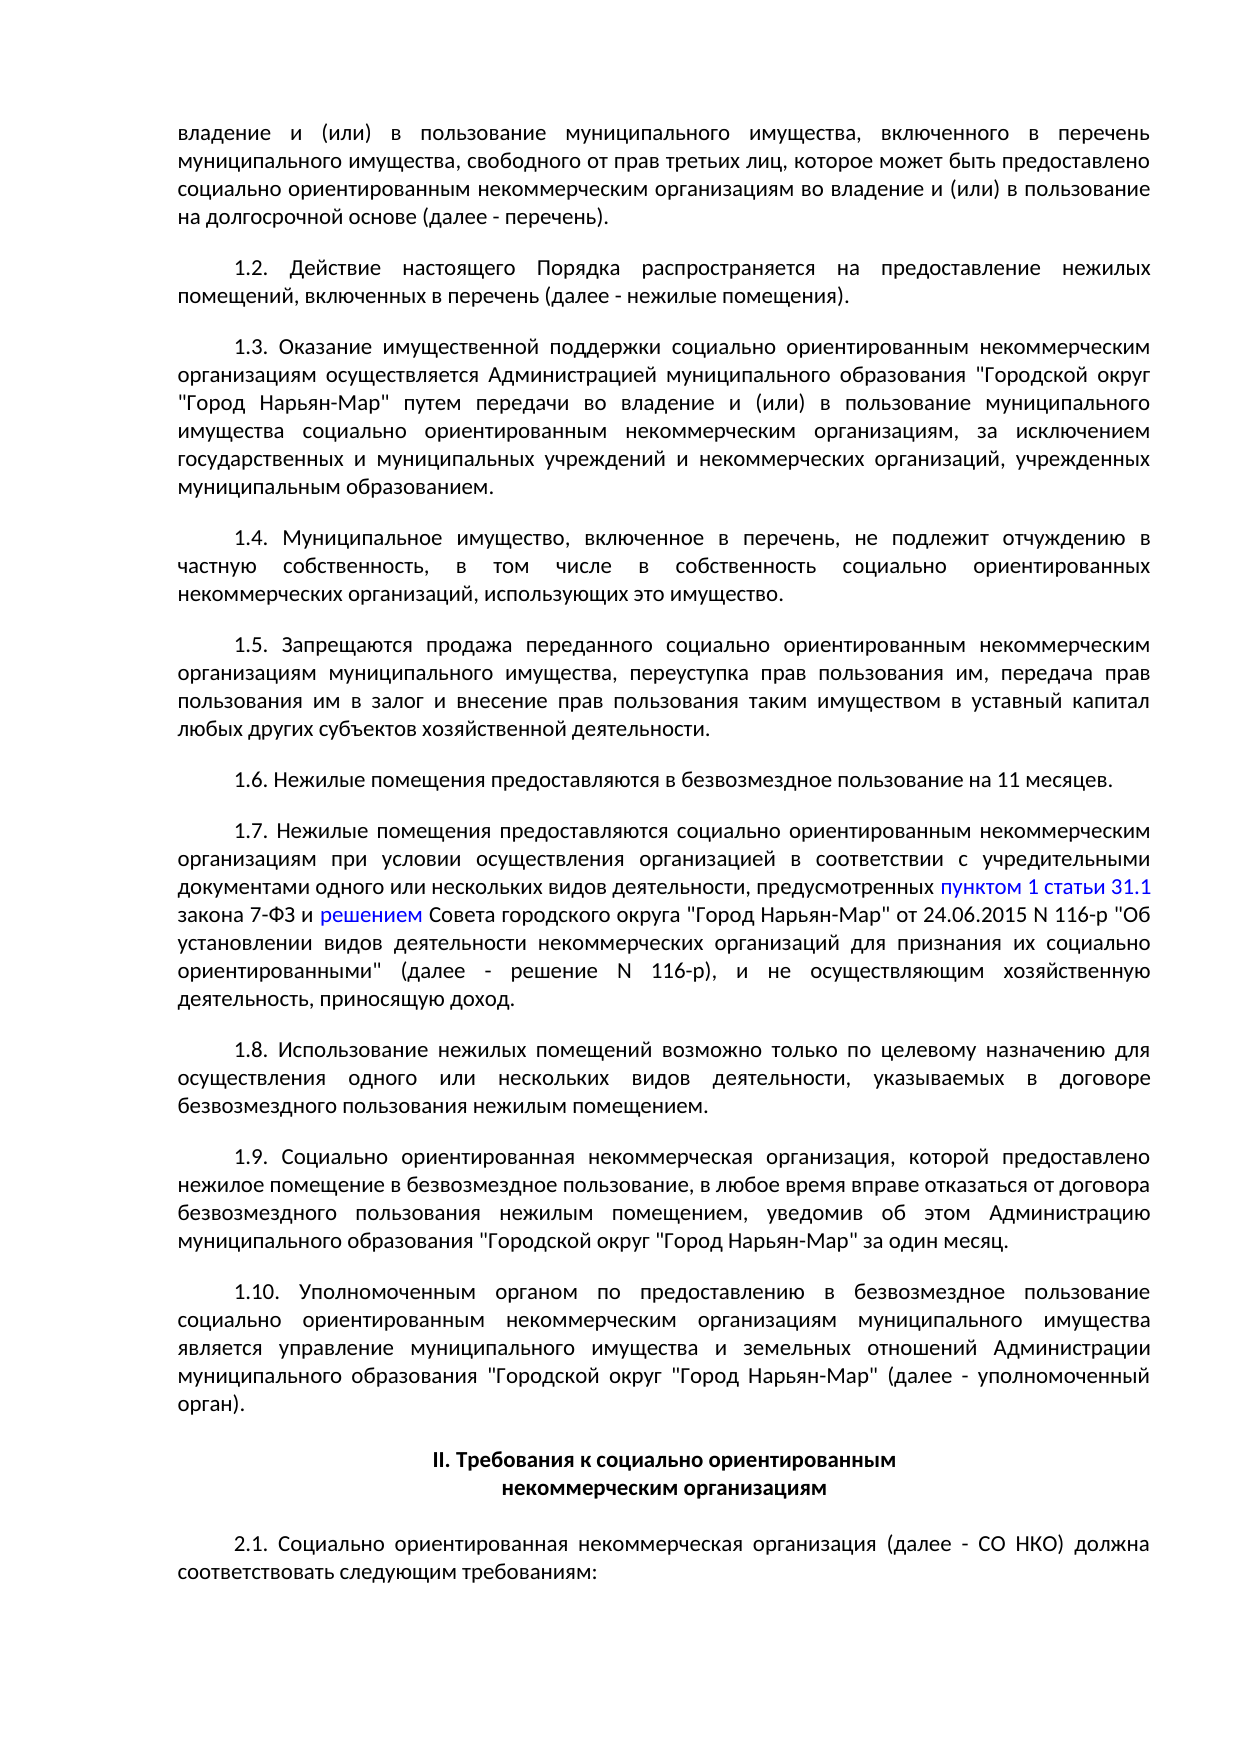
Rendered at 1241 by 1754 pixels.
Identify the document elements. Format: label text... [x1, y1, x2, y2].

text 1.10. Уполномоченным органом по предоставлению в безвозмездное пользование социально ориентированным некоммерческим организациям муниципального имущества является управление муниципального имущества и земельных отношений Администрации муниципального образования "Городской округ "Город Нарьян-Мар" (далее - уполномоченный орган). [177, 1277, 1152, 1417]
text 1.7. Нежилые помещения предоставляются социально ориентированным некоммерческим организациям при условии осуществления организацией в соответствии с учредительными документами одного или нескольких видов деятельности, предусмотренных пунктом 1 статьи 31.1 закона 7-ФЗ и решением Совета городского округа "Город Нарьян-Мар" от 24.06.2015 N 116-р "Об установлении видов деятельности некоммерческих организаций для признания их социально ориентированными" (далее - решение N 116-р), и не осуществляющим хозяйственную деятельность, приносящую доход. [177, 816, 1152, 1012]
text 1.2. Действие настоящего Порядка распространяется на предоставление нежилых помещений, включенных в перечень (далее - нежилые помещения). [177, 253, 1152, 309]
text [177, 118, 1152, 230]
text 1.8. Использование нежилых помещений возможно только по целевому назначению для осуществления одного или нескольких видов деятельности, указываемых в договоре безвозмездного пользования нежилым помещением. [177, 1035, 1152, 1119]
text 1.3. Оказание имущественной поддержки социально ориентированным некоммерческим организациям осуществляется Администрацией муниципального образования "Городской округ "Город Нарьян-Мар" путем передачи во владение и (или) в пользование муниципального имущества социально ориентированным некоммерческим организациям, за исключением государственных и муниципальных учреждений и некоммерческих организаций, учрежденных муниципальным образованием. [177, 332, 1152, 500]
text 1.9. Социально ориентированная некоммерческая организация, которой предоставлено нежилое помещение в безвозмездное пользование, в любое время вправе отказаться от договора безвозмездного пользования нежилым помещением, уведомив об этом Администрацию муниципального образования "Городской округ "Город Нарьян-Мар" за один месяц. [177, 1142, 1152, 1254]
text 1.6. Нежилые помещения предоставляются в безвозмездное пользование на 11 месяцев. [177, 765, 1152, 793]
text 2.1. Социально ориентированная некоммерческая организация (далее - СО НКО) должна соответствовать следующим требованиям: [177, 1529, 1152, 1585]
title II. Требования к социально ориентированным [177, 1445, 1152, 1473]
text 1.4. Муниципальное имущество, включенное в перечень, не подлежит отчуждению в частную собственность, в том числе в собственность социально ориентированных некоммерческих организаций, использующих это имущество. [177, 523, 1152, 607]
text 1.5. Запрещаются продажа переданного социально ориентированным некоммерческим организациям муниципального имущества, переуступка прав пользования им, передача прав пользования им в залог и внесение прав пользования таким имуществом в уставный капитал любых других субъектов хозяйственной деятельности. [177, 630, 1152, 742]
title некоммерческим организациям [177, 1473, 1152, 1501]
